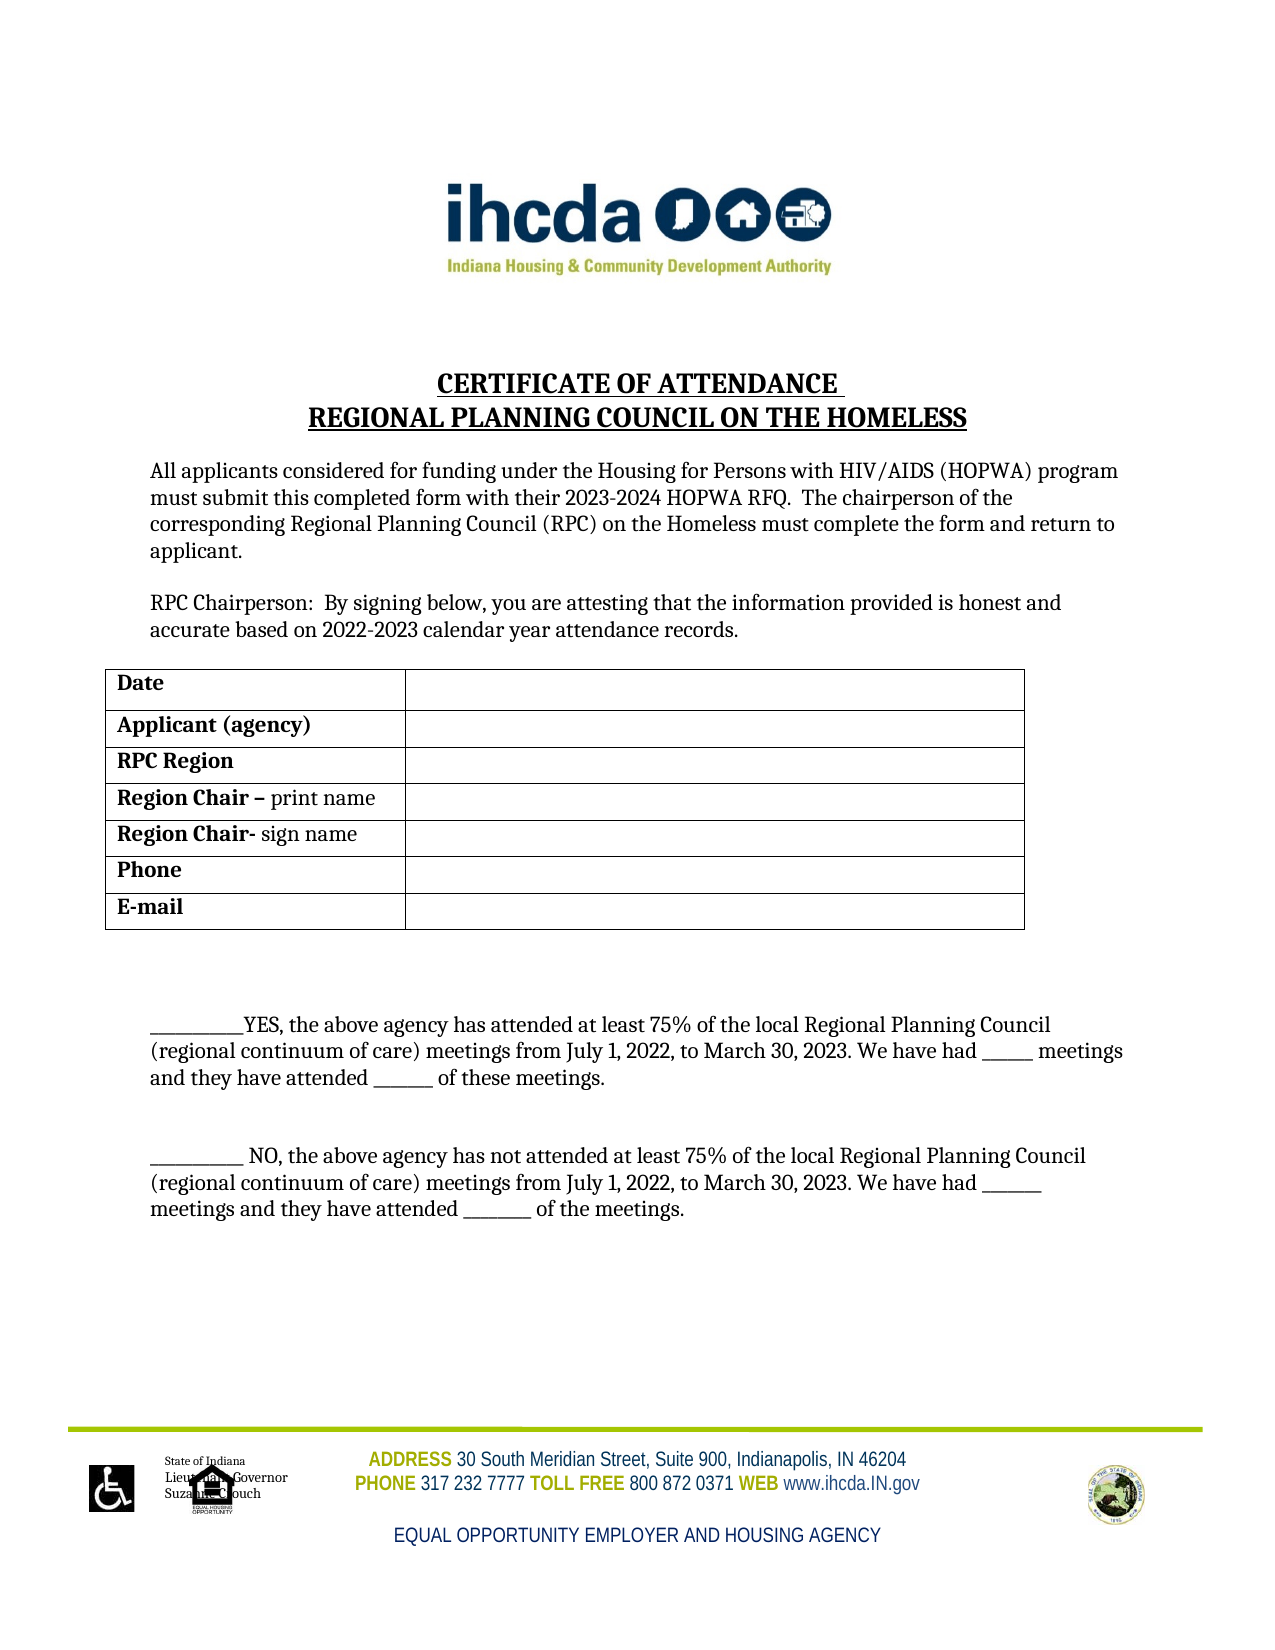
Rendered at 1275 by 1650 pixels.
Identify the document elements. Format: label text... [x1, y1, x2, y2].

table_cell Region Chair – print name [106, 784, 405, 820]
table_cell Phone [106, 857, 405, 893]
text ___________ NO, the above agency has not attended at least 75% of the local Regional Planning Council (regional continuum of care) meetings from July 1, 2022, to March 30, 2023. We have had _______ meetings and they have attended ________ of the meetings. [150, 1143, 1125, 1222]
table_header Date [106, 670, 405, 710]
table_cell [406, 894, 1024, 929]
table_cell Region Chair- sign name [106, 821, 405, 856]
table_cell E-mail [106, 894, 405, 929]
table_cell [406, 857, 1024, 893]
picture [189, 1465, 235, 1514]
table_cell RPC Region [106, 748, 405, 783]
table_cell Applicant (agency) [106, 711, 405, 747]
table_cell [406, 784, 1024, 820]
text RPC Chairperson: By signing below, you are attesting that the information provided is honest and accurate based on 2022-2023 calendar year attendance records. [150, 590, 1125, 643]
table_cell [406, 748, 1024, 783]
text CERTIFICATE OF ATTENDANCE [150, 367, 1125, 401]
text ___________YES, the above agency has attended at least 75% of the local Regional Planning Council (regional continuum of care) meetings from July 1, 2022, to March 30, 2023. We have had ______ meetings and they have attended _______ of these meetings. [150, 1012, 1125, 1091]
picture [0, 75, 1271, 291]
picture [1088, 1465, 1145, 1525]
picture [89, 1465, 135, 1512]
table_cell [406, 821, 1024, 856]
text REGIONAL PLANNING COUNCIL ON THE HOMELESS [150, 401, 1125, 434]
table_cell [406, 711, 1024, 747]
table_header [406, 670, 1024, 710]
text All applicants considered for funding under the Housing for Persons with HIV/AIDS (HOPWA) program must submit this completed form with their 2023-2024 HOPWA RFQ. The chairperson of the corresponding Regional Planning Council (RPC) on the Homeless must complete the form and return to applicant. [150, 458, 1125, 564]
